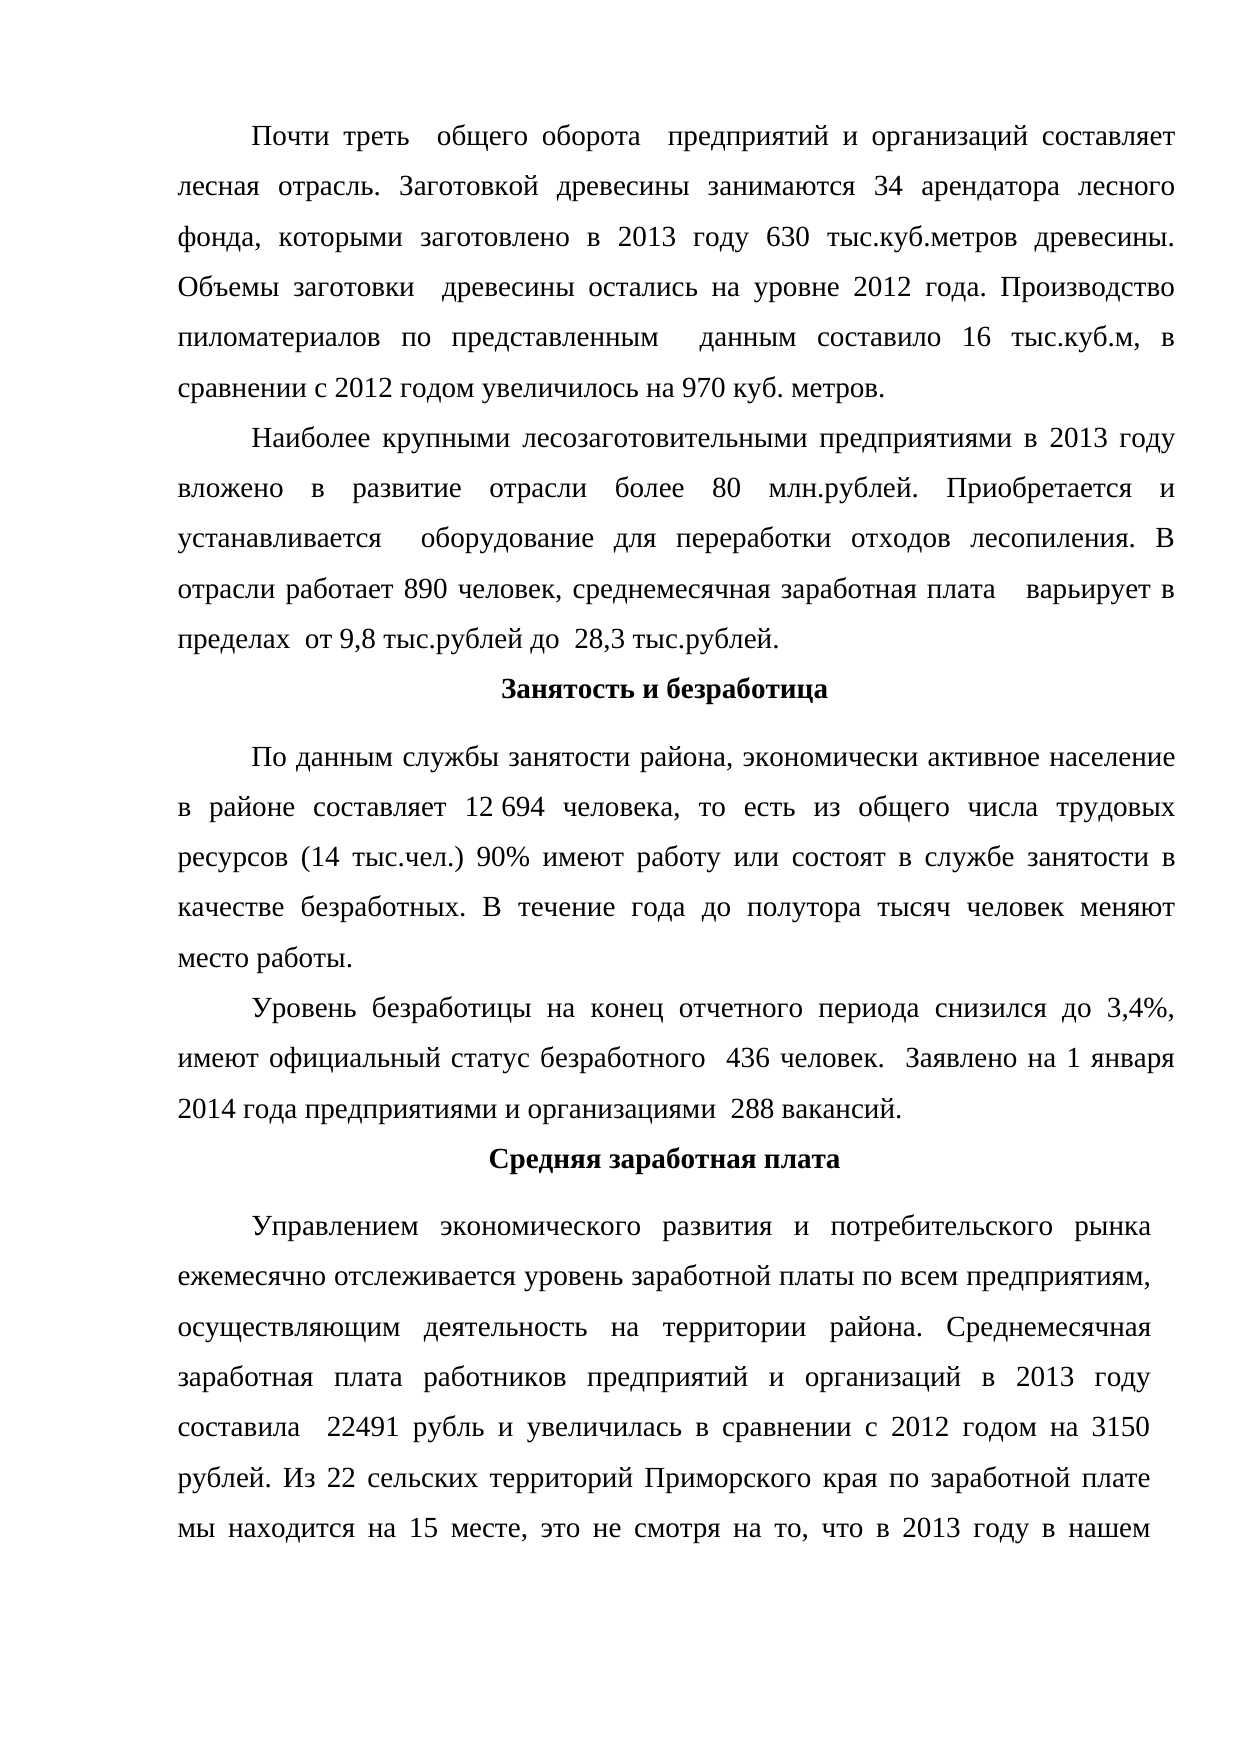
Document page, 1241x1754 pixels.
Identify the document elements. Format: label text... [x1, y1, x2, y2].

text Почти треть общего оборота предприятий и организаций составляет лесная отрасль. Заготовкой древесины занимаются 34 арендатора лесного фонда, которыми заготовлено в 2013 году 630 тыс.куб.метров древесины. Объемы заготовки древесины остались на уровне 2012 года. Производство пиломатериалов по представленным данным составило 16 тыс.куб.м, в сравнении с 2012 годом увеличилось на 970 куб. метров. [177, 118, 1176, 403]
text Занятость и безработица [177, 672, 1152, 705]
text По данным службы занятости района, экономически активное население в районе составляет 12 694 человека, то есть из общего числа трудовых ресурсов (14 тыс.чел.) 90% имеют работу или состоят в службе занятости в качестве безработных. В течение года до полутора тысяч человек меняют место работы. [177, 739, 1176, 973]
text Уровень безработицы на конец отчетного периода снизился до 3,4%, имеют официальный статус безработного 436 человек. Заявлено на 1 января 2014 года предприятиями и организациями 288 вакансий. [177, 990, 1176, 1124]
text Средняя заработная плата [177, 1141, 1152, 1175]
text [177, 1208, 1152, 1544]
text Наиболее крупными лесозаготовительными предприятиями в 2013 году вложено в развитие отрасли более 80 млн.рублей. Приобретается и устанавливается оборудование для переработки отходов лесопиления. В отрасли работает 890 человек, среднемесячная заработная плата варьирует в пределах от 9,8 тыс.рублей до 28,3 тыс.рублей. [177, 420, 1176, 655]
